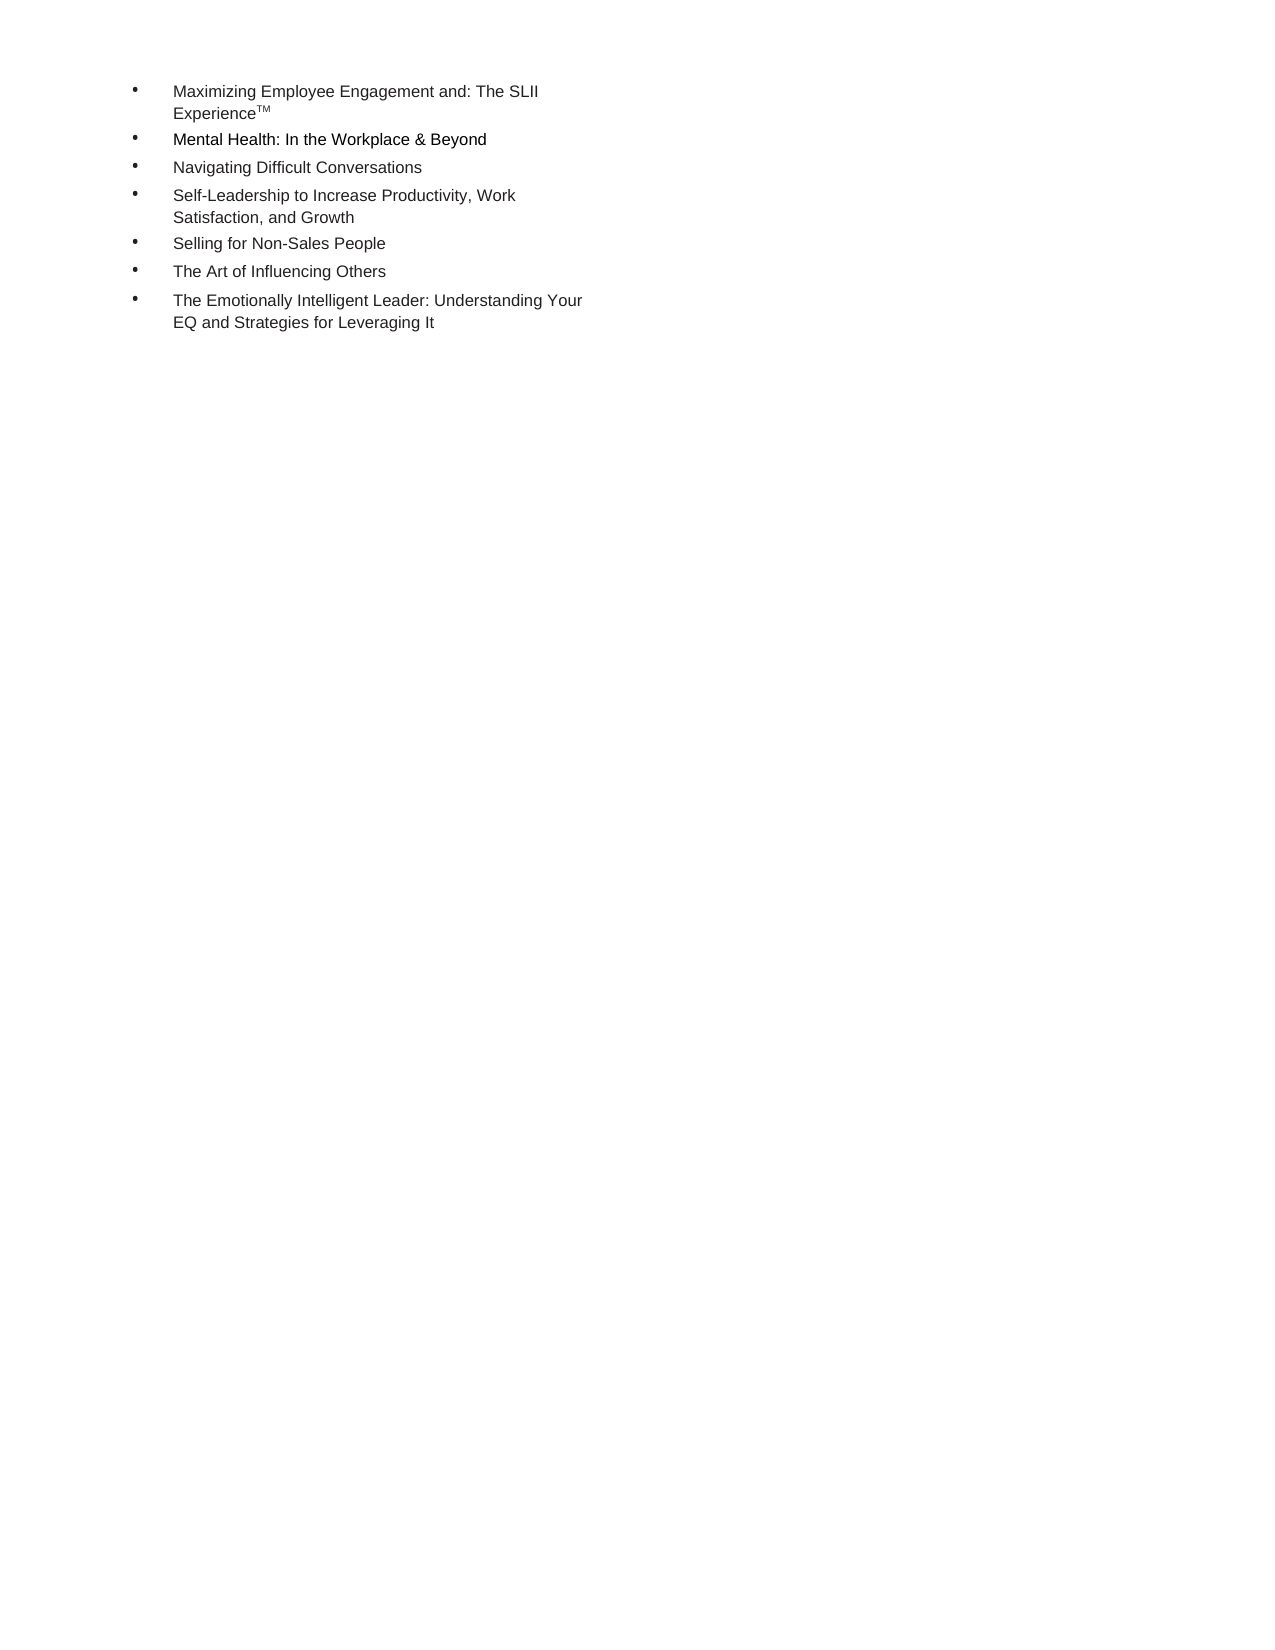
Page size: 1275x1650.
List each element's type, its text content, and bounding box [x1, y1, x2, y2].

list Self-Leadership to Increase Productivity, Work Satisfaction, and Growth [131, 179, 545, 227]
list Mental Health: In the Workplace & Beyond [131, 123, 545, 151]
list The Emotionally Intelligent Leader: Understanding Your EQ and Strategies for Leveraging It [131, 284, 600, 332]
list Maximizing Employee Engagement and: The SLII ExperienceTM [131, 75, 545, 123]
list Navigating Difficult Conversations [131, 151, 545, 179]
list The Art of Influencing Others [131, 256, 600, 284]
list Selling for Non-Sales People [131, 227, 600, 256]
